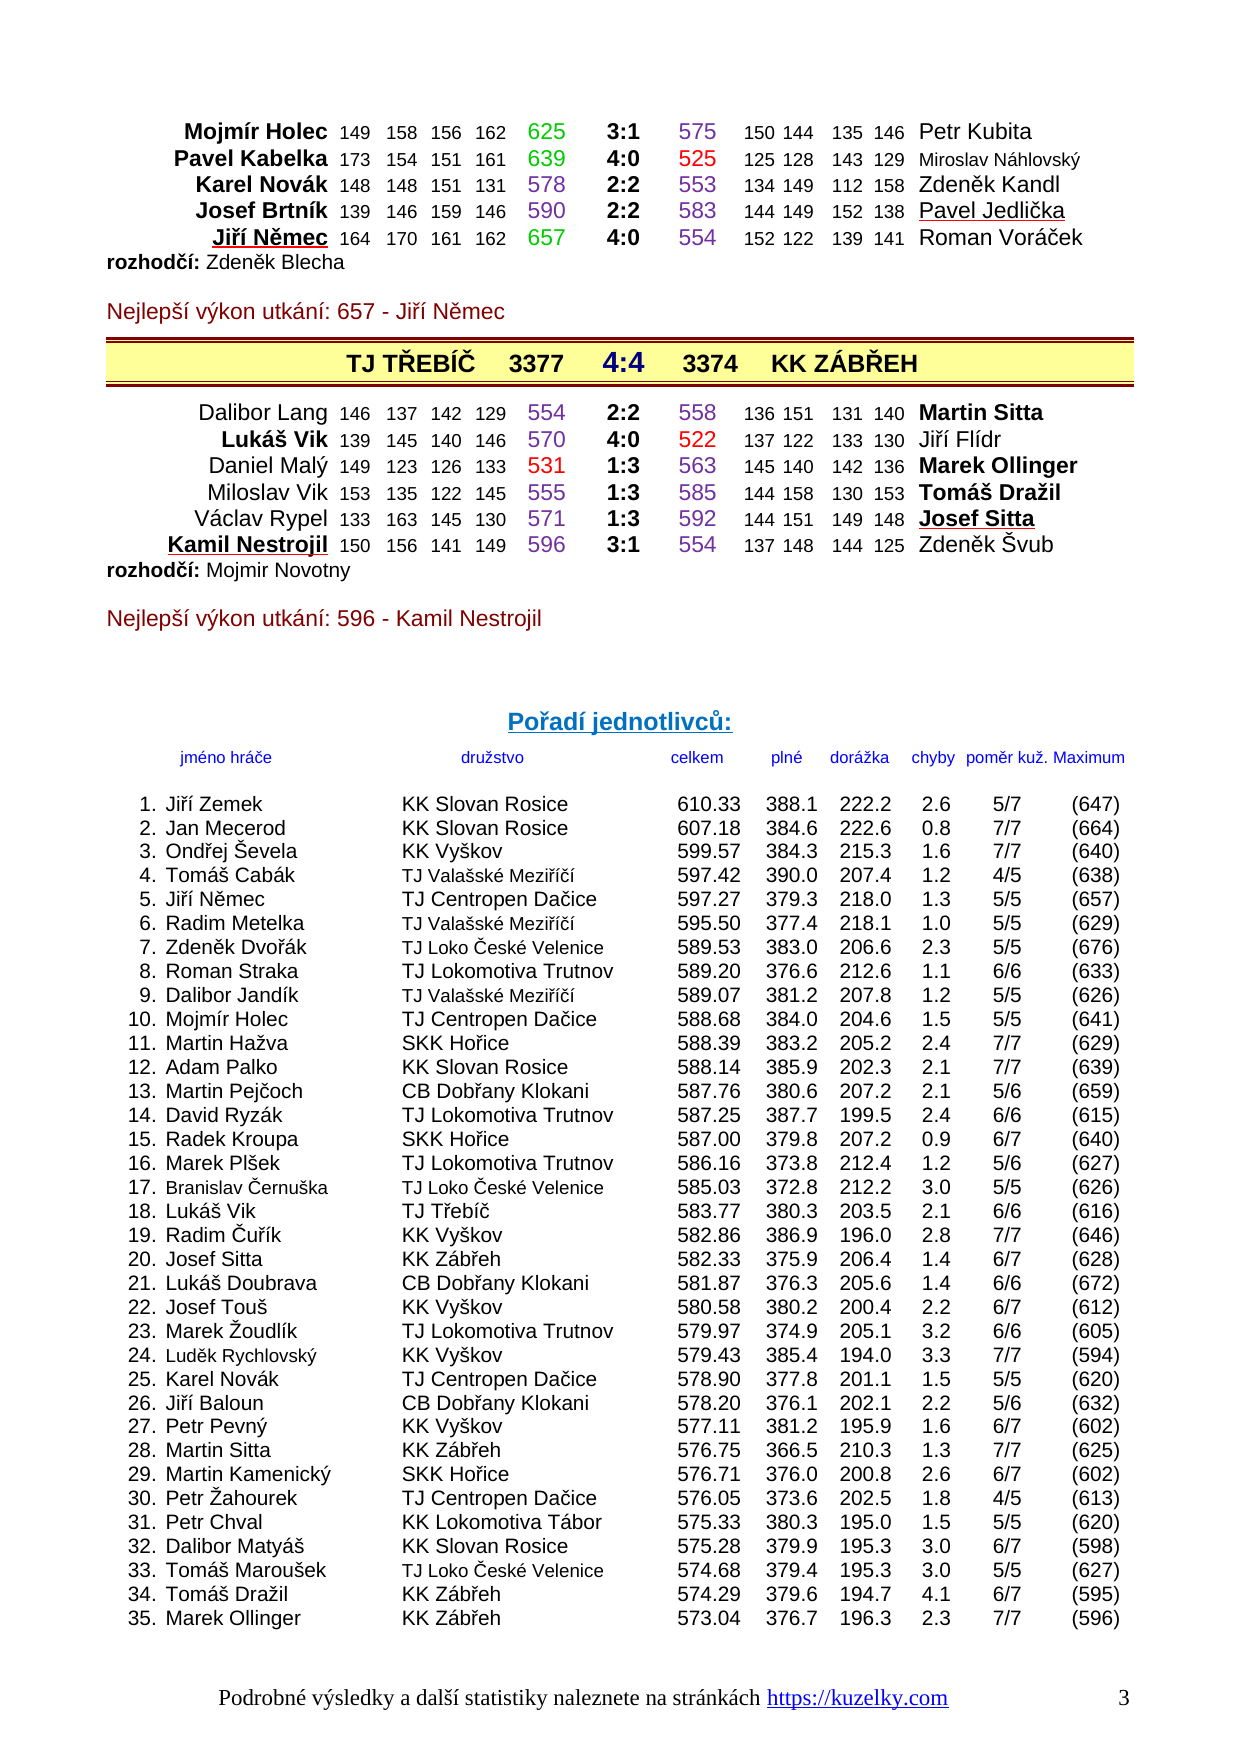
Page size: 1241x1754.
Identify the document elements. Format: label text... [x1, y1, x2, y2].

text Mojmír Holec 149 158 156 162 625 3:1 575 150 144 135 146 Petr Kubita [106, 118, 1134, 144]
text 24. Luděk Rychlovský KK Vyškov 579.43 385.4 194.0 3.3 7/7 (594) [106, 1342, 1134, 1366]
text 15. Radek Kroupa SKK Hořice 587.00 379.8 207.2 0.9 6/7 (640) [106, 1127, 1134, 1151]
text 28. Martin Sitta KK Zábřeh 576.75 366.5 210.3 1.3 7/7 (625) [106, 1438, 1134, 1462]
text 7. Zdeněk Dvořák TJ Loko České Velenice 589.53 383.0 206.6 2.3 5/5 (676) [106, 935, 1134, 959]
text 26. Jiří Baloun CB Dobřany Klokani 578.20 376.1 202.1 2.2 5/6 (632) [106, 1390, 1134, 1414]
text 27. Petr Pevný KK Vyškov 577.11 381.2 195.9 1.6 6/7 (602) [106, 1414, 1134, 1438]
text Kamil Nestrojil 150 156 141 149 596 3:1 554 137 148 144 125 Zdeněk Švub [106, 531, 1134, 557]
text 20. Josef Sitta KK Zábřeh 582.33 375.9 206.4 1.4 6/7 (628) [106, 1247, 1134, 1271]
text Nejlepší výkon utkání: 596 - Kamil Nestrojil [106, 605, 1134, 632]
text 11. Martin Hažva SKK Hořice 588.39 383.2 205.2 2.4 7/7 (629) [106, 1031, 1134, 1055]
text jméno hráče družstvo celkem plné dorážka chyby poměr kuž. Maximum [106, 748, 1134, 767]
text 18. Lukáš Vik TJ Třebíč 583.77 380.3 203.5 2.1 6/6 (616) [106, 1199, 1134, 1223]
text 5. Jiří Němec TJ Centropen Dačice 597.27 379.3 218.0 1.3 5/5 (657) [106, 887, 1134, 911]
text Nejlepší výkon utkání: 657 - Jiří Němec [106, 298, 1134, 324]
text 19. Radim Čuřík KK Vyškov 582.86 386.9 196.0 2.8 7/7 (646) [106, 1223, 1134, 1247]
text 8. Roman Straka TJ Lokomotiva Trutnov 589.20 376.6 212.6 1.1 6/6 (633) [106, 959, 1134, 983]
text Daniel Malý 149 123 126 133 531 1:3 563 145 140 142 136 Marek Ollinger [106, 452, 1134, 478]
text 17. Branislav Černuška TJ Loko České Velenice 585.03 372.8 212.2 3.0 5/5 (626) [106, 1175, 1134, 1199]
text 4. Tomáš Cabák TJ Valašské Meziříčí 597.42 390.0 207.4 1.2 4/5 (638) [106, 863, 1134, 887]
text 32. Dalibor Matyáš KK Slovan Rosice 575.28 379.9 195.3 3.0 6/7 (598) [106, 1534, 1134, 1558]
text rozhodčí: Mojmir Novotny [106, 557, 1134, 581]
text 6. Radim Metelka TJ Valašské Meziříčí 595.50 377.4 218.1 1.0 5/5 (629) [106, 911, 1134, 935]
text Josef Brtník 139 146 159 146 590 2:2 583 144 149 152 138 Pavel Jedlička [106, 197, 1134, 223]
text 30. Petr Žahourek TJ Centropen Dačice 576.05 373.6 202.5 1.8 4/5 (613) [106, 1486, 1134, 1510]
text 23. Marek Žoudlík TJ Lokomotiva Trutnov 579.97 374.9 205.1 3.2 6/6 (605) [106, 1318, 1134, 1342]
text 16. Marek Plšek TJ Lokomotiva Trutnov 586.16 373.8 212.4 1.2 5/6 (627) [106, 1151, 1134, 1175]
text 22. Josef Touš KK Vyškov 580.58 380.2 200.4 2.2 6/7 (612) [106, 1294, 1134, 1318]
text 25. Karel Novák TJ Centropen Dačice 578.90 377.8 201.1 1.5 5/5 (620) [106, 1366, 1134, 1390]
text 14. David Ryzák TJ Lokomotiva Trutnov 587.25 387.7 199.5 2.4 6/6 (615) [106, 1103, 1134, 1127]
text 34. Tomáš Dražil KK Zábřeh 574.29 379.6 194.7 4.1 6/7 (595) [106, 1582, 1134, 1606]
text rozhodčí: Zdeněk Blecha [106, 250, 1134, 274]
text 10. Mojmír Holec TJ Centropen Dačice 588.68 384.0 204.6 1.5 5/5 (641) [106, 1007, 1134, 1031]
text Karel Novák 148 148 151 131 578 2:2 553 134 149 112 158 Zdeněk Kandl [106, 171, 1134, 197]
text Lukáš Vik 139 145 140 146 570 4:0 522 137 122 133 130 Jiří Flídr [106, 426, 1134, 452]
text Miloslav Vik 153 135 122 145 555 1:3 585 144 158 130 153 Tomáš Dražil [106, 478, 1134, 505]
text Dalibor Lang 146 137 142 129 554 2:2 558 136 151 131 140 Martin Sitta [106, 399, 1134, 426]
text 2. Jan Mecerod KK Slovan Rosice 607.18 384.6 222.6 0.8 7/7 (664) [106, 815, 1134, 839]
text 3. Ondřej Ševela KK Vyškov 599.57 384.3 215.3 1.6 7/7 (640) [106, 839, 1134, 863]
text 21. Lukáš Doubrava CB Dobřany Klokani 581.87 376.3 205.6 1.4 6/6 (672) [106, 1271, 1134, 1294]
text 31. Petr Chval KK Lokomotiva Tábor 575.33 380.3 195.0 1.5 5/5 (620) [106, 1510, 1134, 1534]
text 35. Marek Ollinger KK Zábřeh 573.04 376.7 196.3 2.3 7/7 (596) [106, 1606, 1134, 1630]
text Václav Rypel 133 163 145 130 571 1:3 592 144 151 149 148 Josef Sitta [106, 505, 1134, 531]
text Pavel Kabelka 173 154 151 161 639 4:0 525 125 128 143 129 Miroslav Náhlovský [106, 144, 1134, 171]
text 12. Adam Palko KK Slovan Rosice 588.14 385.9 202.3 2.1 7/7 (639) [106, 1055, 1134, 1079]
text 33. Tomáš Maroušek TJ Loko České Velenice 574.68 379.4 195.3 3.0 5/5 (627) [106, 1558, 1134, 1582]
text Pořadí jednotlivců: [94, 707, 1145, 736]
text TJ Třebíč 3377 4:4 3374 KK Zábřeh [106, 343, 1134, 381]
text 13. Martin Pejčoch CB Dobřany Klokani 587.76 380.6 207.2 2.1 5/6 (659) [106, 1079, 1134, 1103]
text 29. Martin Kamenický SKK Hořice 576.71 376.0 200.8 2.6 6/7 (602) [106, 1462, 1134, 1486]
text 1. Jiří Zemek KK Slovan Rosice 610.33 388.1 222.2 2.6 5/7 (647) [106, 791, 1134, 815]
text Jiří Němec 164 170 161 162 657 4:0 554 152 122 139 141 Roman Voráček [106, 223, 1134, 250]
text 9. Dalibor Jandík TJ Valašské Meziříčí 589.07 381.2 207.8 1.2 5/5 (626) [106, 983, 1134, 1007]
